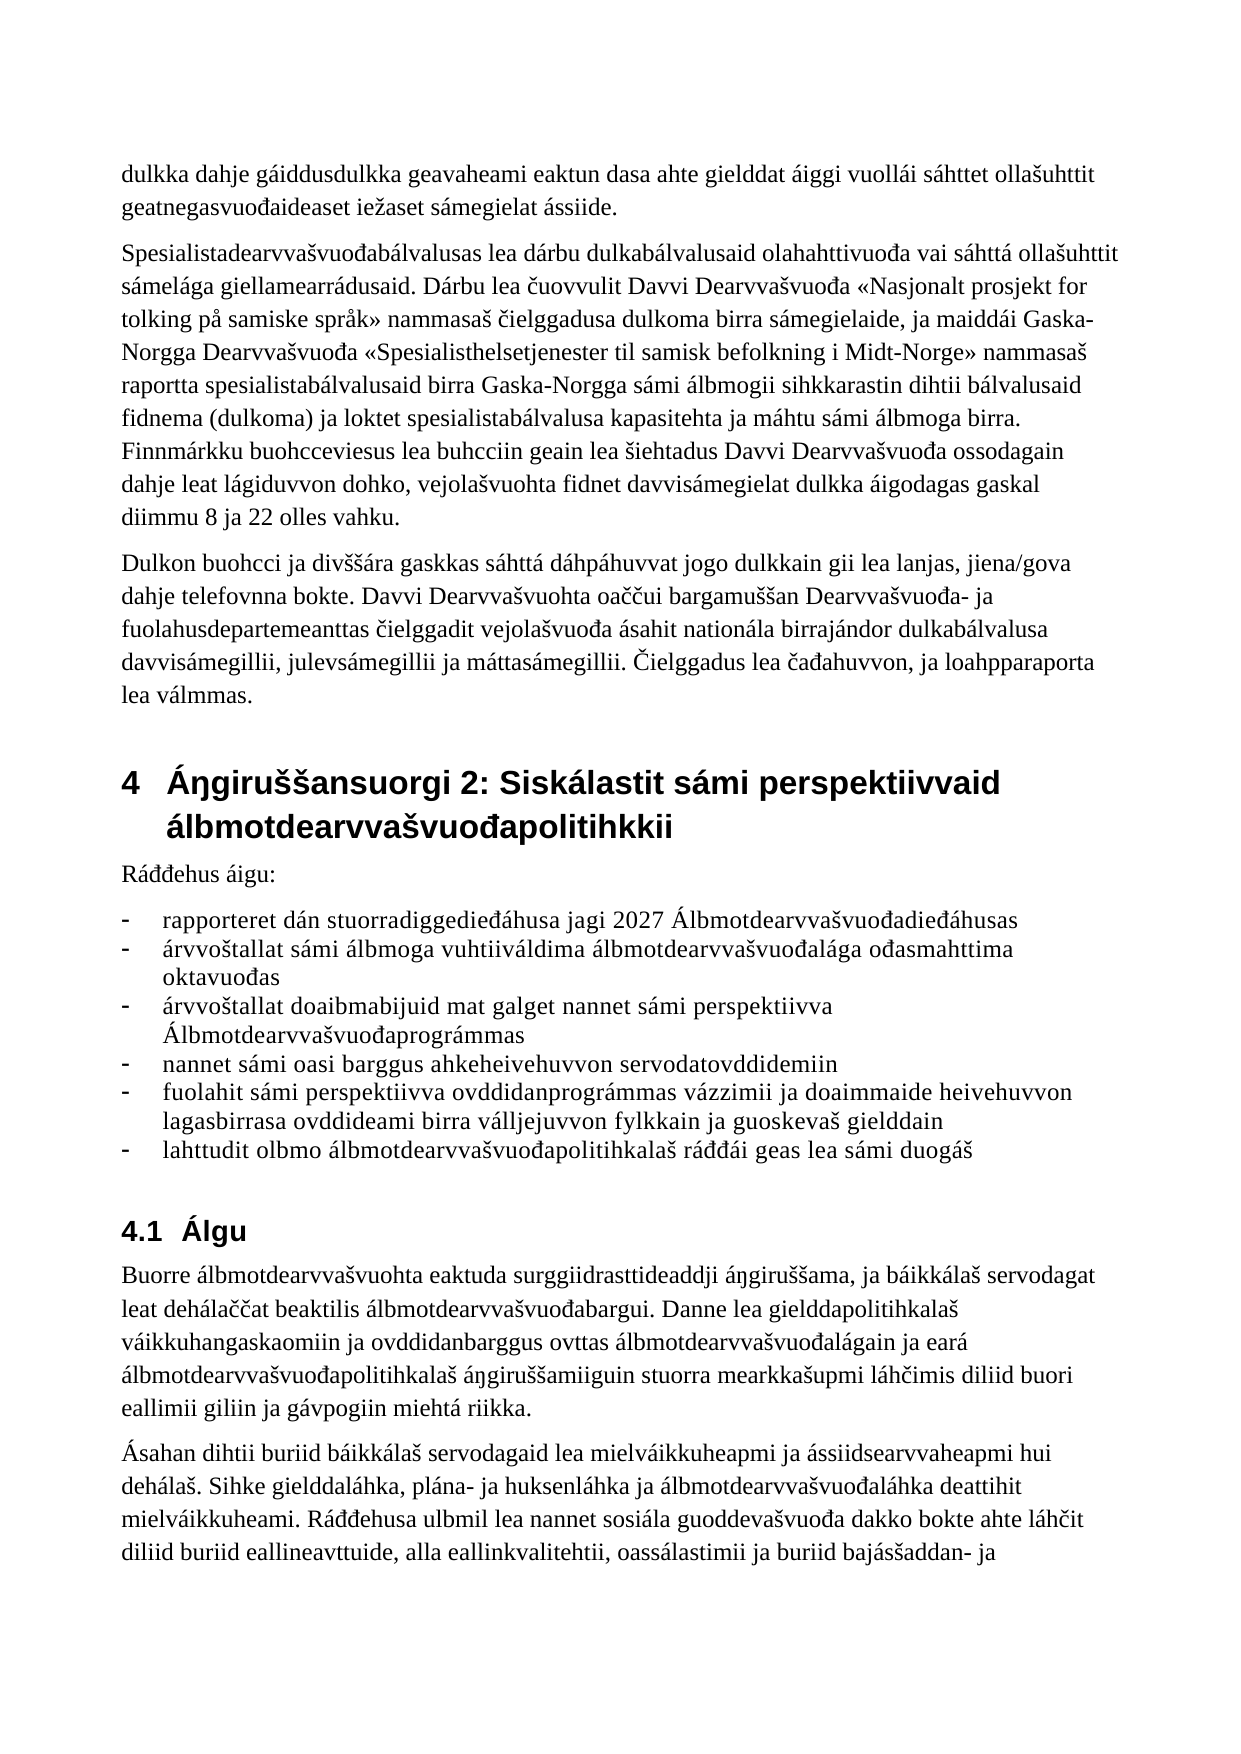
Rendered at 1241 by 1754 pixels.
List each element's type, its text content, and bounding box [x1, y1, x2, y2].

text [121, 159, 1119, 221]
text Buorre álbmotdearvvašvuohta eaktuda surggiidrasttideaddji áŋgiruššama, ja báikkálaš servodagat leat dehálaččat beaktilis álbmotdearvvašvuođabargui. Danne lea gielddapolitihkalaš váikkuhangaskaomiin ja ovddidanbarggus ovttas álbmotdearvvašvuođalágain ja eará álbmotdearvvašvuođapolitihkalaš áŋgiruššamiiguin stuorra mearkkašupmi láhčimis diliid buori eallimii giliin ja gávpogiin miehtá riikka. [121, 1261, 1119, 1421]
list rapporteret dán stuorradiggedieđáhusa jagi 2027 Álbmotdearvvašvuođadieđáhusas [121, 905, 1119, 934]
list nannet sámi oasi barggus ahkeheivehuvvon servodatovddidemiin [121, 1049, 1119, 1077]
text Spesialistadearvvašvuođabálvalusas lea dárbu dulkabálvalusaid olahahttivuođa vai sáhttá ollašuhttit sámelága giellamearrádusaid. Dárbu lea čuovvulit Davvi Dearvvašvuođa «Nasjonalt prosjekt for tolking på samiske språk» nammasaš čielggadusa dulkoma birra sámegielaide, ja maiddái Gaska-Norgga Dearvvašvuođa «Spesialisthelsetjenester til samisk befolkning i Midt-Norge» nammasaš raportta spesialistabálvalusaid birra Gaska-Norgga sámi álbmogii sihkkarastin dihtii bálvalusaid fidnema (dulkoma) ja loktet spesialistabálvalusa kapasitehta ja máhtu sámi álbmoga birra. Finnmárkku buohcceviesus lea buhcciin geain lea šiehtadus Davvi Dearvvašvuođa ossodagain dahje leat lágiduvvon dohko, vejolašvuohta fidnet davvisámegielat dulkka áigodagas gaskal diimmu 8 ja 22 olles vahku. [121, 238, 1119, 531]
list lahttudit olbmo álbmotdearvvašvuođapolitihkalaš ráđđái geas lea sámi duogáš [121, 1135, 1119, 1164]
text Dulkon buohcci ja divššára gaskkas sáhttá dáhpáhuvvat jogo dulkkain gii lea lanjas, jiena/gova dahje telefovnna bokte. Davvi Dearvvašvuohta oaččui bargamuššan Dearvvašvuođa- ja fuolahusdepartemeanttas čielggadit vejolašvuođa ásahit nationála birrajándor dulkabálvalusa davvisámegillii, julevsámegillii ja máttasámegillii. Čielggadus lea čađahuvvon, ja loahpparaporta lea válmmas. [121, 548, 1119, 708]
list árvvoštallat doaibmabijuid mat galget nannet sámi perspektiivva Álbmotdearvvašvuođaprográmmas [121, 991, 1119, 1049]
list árvvoštallat sámi álbmoga vuhtiiváldima álbmotdearvvašvuođalága ođasmahttima oktavuođas [121, 934, 1119, 991]
list fuolahit sámi perspektiivva ovddidanprográmmas vázzimii ja doaimmaide heivehuvvon lagasbirrasa ovddideami birra válljejuvvon fylkkain ja guoskevaš gielddain [121, 1077, 1119, 1135]
subtitle Áŋgiruššansuorgi 2: Siskálastit sámi perspektiivvaid álbmotdearvvašvuođapolitihkkii [121, 763, 1119, 845]
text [121, 1438, 1119, 1566]
subtitle Álgu [121, 1214, 1119, 1247]
text Ráđđehus áigu: [121, 859, 1119, 888]
